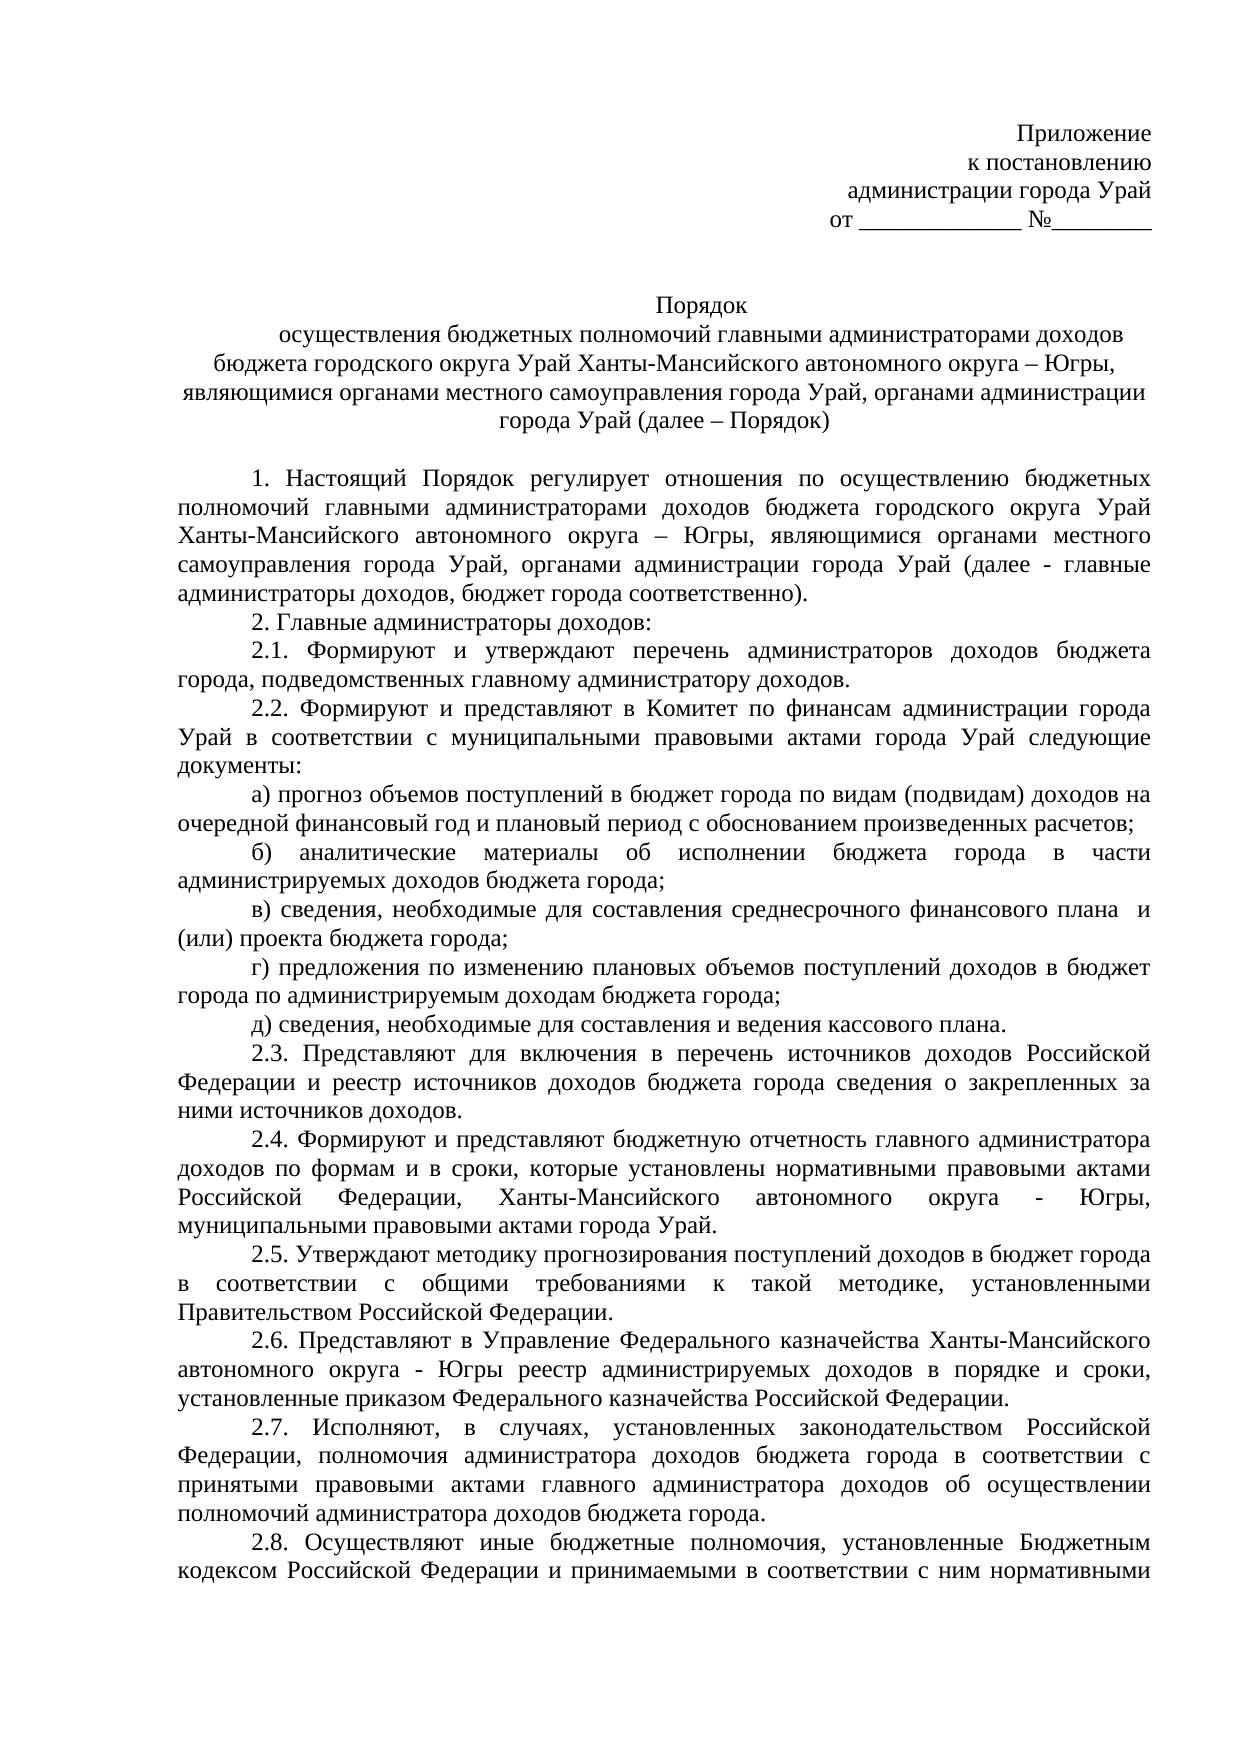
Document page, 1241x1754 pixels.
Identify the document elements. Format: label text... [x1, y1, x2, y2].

text 2.2. Формируют и представляют в Комитет по финансам администрации города Урай в соответствии с муниципальными правовыми актами города Урай следующие документы: [177, 693, 1152, 779]
text 2.7. Исполняют, в случаях, установленных законодательством Российской Федерации, полномочия администратора доходов бюджета города в соответствии с принятыми правовыми актами главного администратора доходов об осуществлении полномочий администратора доходов бюджета города. [177, 1412, 1152, 1527]
text 2.3. Представляют для включения в перечень источников доходов Российской Федерации и реестр источников доходов бюджета города сведения о закрепленных за ними источников доходов. [177, 1038, 1152, 1124]
text 1. Настоящий Порядок регулирует отношения по осуществлению бюджетных полномочий главными администраторами доходов бюджета городского округа Урай Ханты-Мансийского автономного округа – Югры, являющимися органами местного самоуправления города Урай, органами администрации города Урай (далее - главные администраторы доходов, бюджет города соответственно). [177, 463, 1152, 607]
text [177, 1527, 1152, 1584]
text 2.4. Формируют и представляют бюджетную отчетность главного администратора доходов по формам и в сроки, которые установлены нормативными правовыми актами Российской Федерации, Ханты-Мансийского автономного округа - Югры, муниципальными правовыми актами города Урай. [177, 1124, 1152, 1239]
text к постановлению [177, 147, 1152, 176]
text 2.5. Утверждают методику прогнозирования поступлений доходов в бюджет города в соответствии с общими требованиями к такой методике, установленными Правительством Российской Федерации. [177, 1239, 1152, 1326]
text администрации города Урай [177, 176, 1152, 204]
text Приложение [177, 118, 1152, 147]
title осуществления бюджетных полномочий главными администраторами доходов бюджета городского округа Урай Ханты-Мансийского автономного округа – Югры, являющимися органами местного самоуправления города Урай, органами администрации города Урай (далее – Порядок) [177, 319, 1152, 434]
text д) сведения, необходимые для составления и ведения кассового плана. [177, 1009, 1152, 1038]
text 2.1. Формируют и утверждают перечень администраторов доходов бюджета города, подведомственных главному администратору доходов. [177, 636, 1152, 693]
text 2.6. Представляют в Управление Федерального казначейства Ханты-Мансийского автономного округа - Югры реестр администрируемых доходов в порядке и сроки, установленные приказом Федерального казначейства Российской Федерации. [177, 1326, 1152, 1412]
title Порядок [177, 291, 1152, 319]
text в) сведения, необходимые для составления среднесрочного финансового плана и (или) проекта бюджета города; [177, 894, 1152, 952]
text а) прогноз объемов поступлений в бюджет города по видам (подвидам) доходов на очередной финансовый год и плановый период с обоснованием произведенных расчетов; [177, 779, 1152, 837]
text от _____________ №________ [177, 204, 1152, 233]
text б) аналитические материалы об исполнении бюджета города в части администрируемых доходов бюджета города; [177, 837, 1152, 894]
text 2. Главные администраторы доходов: [177, 607, 1152, 636]
text г) предложения по изменению плановых объемов поступлений доходов в бюджет города по администрируемым доходам бюджета города; [177, 952, 1152, 1009]
